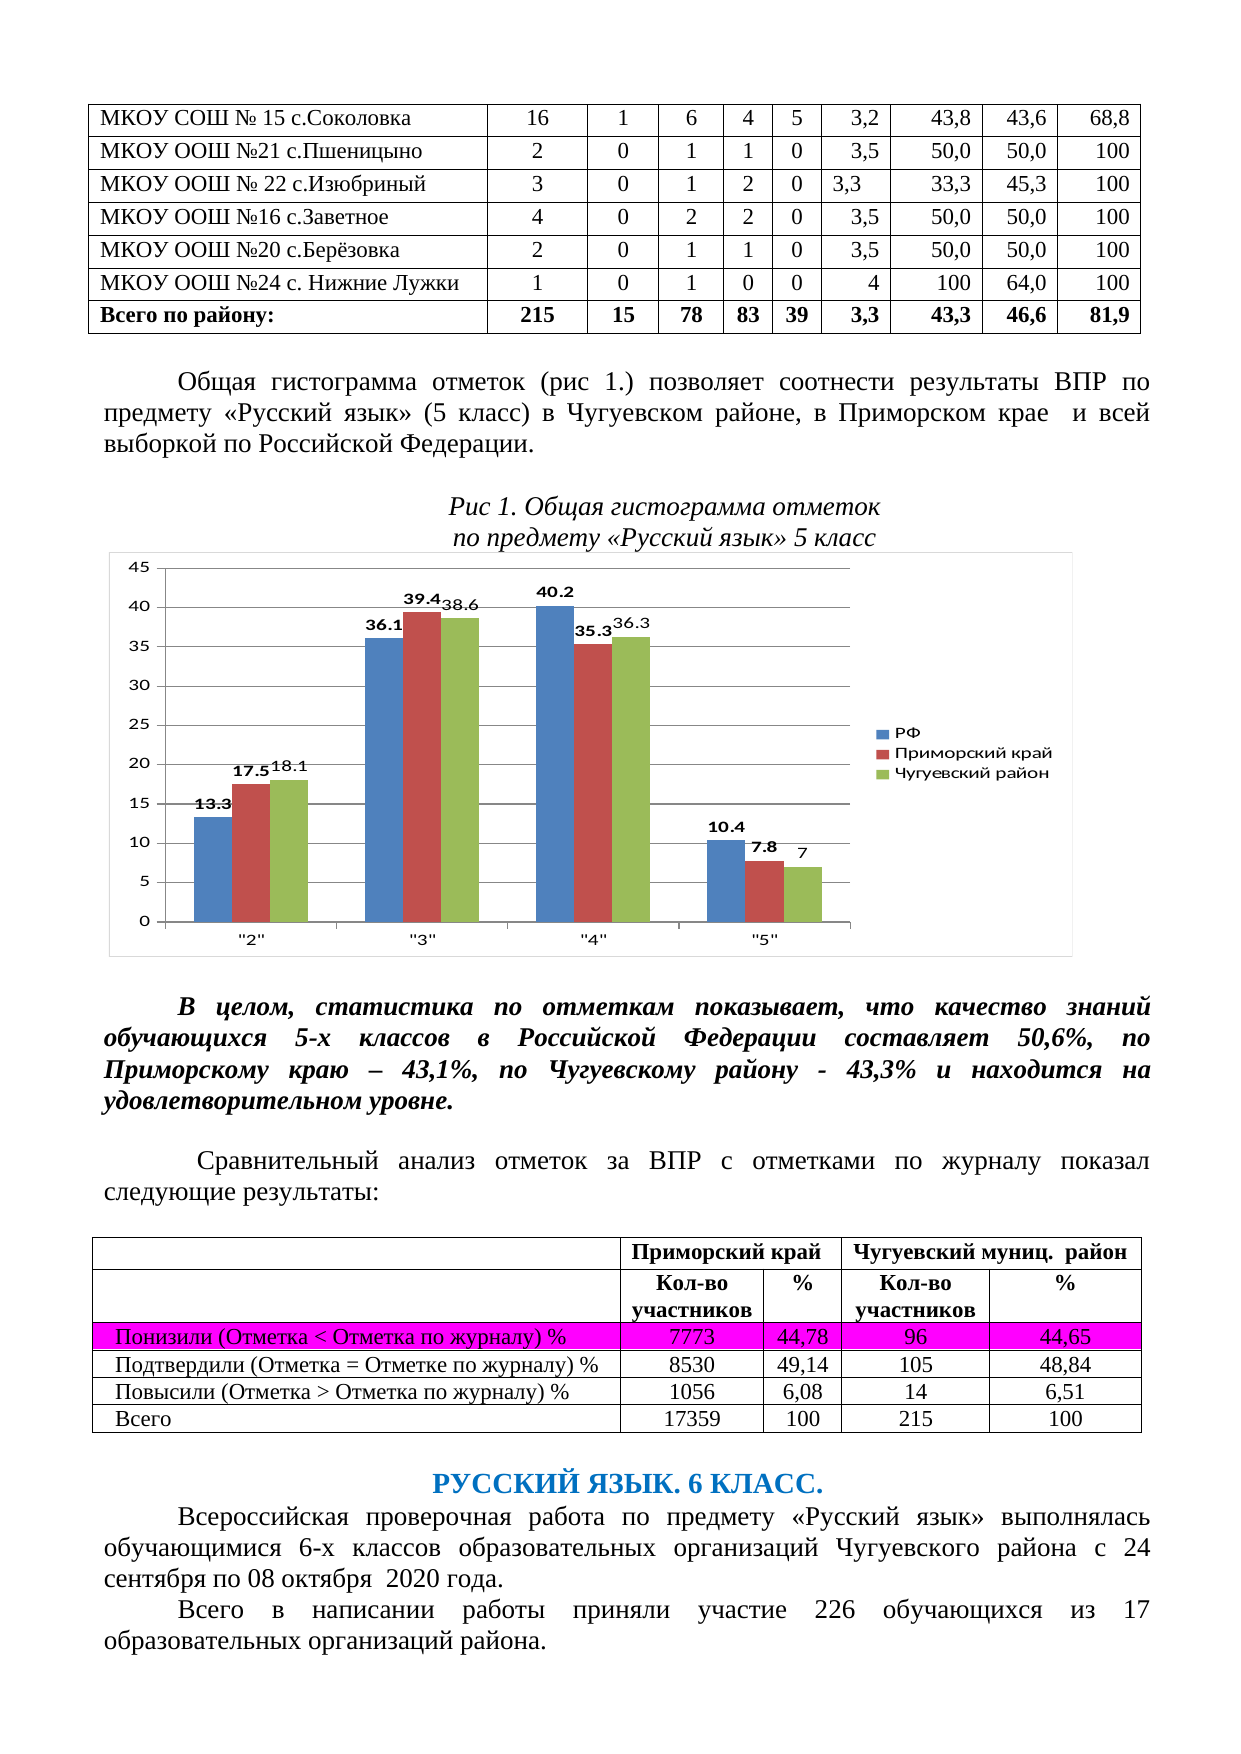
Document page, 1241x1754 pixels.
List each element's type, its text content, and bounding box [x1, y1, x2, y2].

table_cell 33,3 [891, 170, 982, 202]
table_cell 0 [588, 236, 658, 267]
table_cell % [990, 1270, 1141, 1322]
table_cell 16 [488, 105, 587, 136]
table_cell 1 [659, 269, 723, 300]
table_cell 15 [588, 301, 658, 333]
text Всего в написании работы приняли участие 226 обучающихся из 17 образовательных организаций района. [103, 1593, 1152, 1656]
table_cell 3,5 [822, 236, 890, 267]
table_cell 44,65 [990, 1323, 1141, 1349]
table_cell МКОУ СОШ № 15 с.Соколовка [89, 105, 487, 136]
table_cell 0 [773, 170, 821, 202]
table_cell 50,0 [891, 236, 982, 267]
table_cell 8530 [621, 1351, 763, 1377]
text РУССКИЙ ЯЗЫК. 6 класс. [103, 1466, 1152, 1500]
table_cell 5 [773, 105, 821, 136]
table_cell Всего [93, 1405, 620, 1432]
table_cell Кол-во участников [621, 1270, 763, 1322]
table_cell 81,9 [1058, 301, 1140, 333]
table_cell 0 [588, 269, 658, 300]
text Всероссийская проверочная работа по предмету «Русский язык» выполнялась обучающимися 6-х классов образовательных организаций Чугуевского района с 24 сентября по 08 октября 2020 года. [103, 1500, 1152, 1593]
table_cell 50,0 [983, 236, 1057, 267]
table_cell 0 [773, 236, 821, 267]
table_cell 6 [659, 105, 723, 136]
table_cell 100 [1058, 203, 1140, 235]
table_cell 49,14 [764, 1351, 841, 1377]
table_cell 100 [764, 1405, 841, 1432]
table_cell Повысили (Отметка > Отметка по журналу) % [93, 1378, 620, 1404]
table_cell 1 [659, 170, 723, 202]
table_header [93, 1238, 620, 1268]
table_cell 215 [488, 301, 587, 333]
table_cell 44,78 [764, 1323, 841, 1349]
text Рис 1. Общая гистограмма отметок [103, 490, 1152, 521]
table_cell 100 [1058, 236, 1140, 267]
table_cell 100 [990, 1405, 1141, 1432]
table_cell 6,51 [990, 1378, 1141, 1404]
table_cell 2 [659, 203, 723, 235]
text В целом, статистика по отметкам показывает, что качество знаний обучающихся 5-х классов в Российской Федерации составляет 50,6%, по Приморскому краю – 43,1%, по Чугуевскому району - 43,3% и находится на удовлетворительном уровне. [103, 990, 1152, 1115]
table_cell 0 [724, 269, 772, 300]
table_cell 83 [724, 301, 772, 333]
table_cell Всего по району: [89, 301, 487, 333]
table_cell 43,6 [983, 105, 1057, 136]
table_cell 3 [488, 170, 587, 202]
table_cell Подтвердили (Отметка = Отметке по журналу) % [93, 1351, 620, 1377]
table_cell 3,5 [822, 203, 890, 235]
table_cell 0 [773, 269, 821, 300]
table_cell МКОУ ООШ №20 с.Берёзовка [89, 236, 487, 267]
table_cell 17359 [621, 1405, 763, 1432]
table_cell 0 [773, 203, 821, 235]
table_cell 96 [842, 1323, 989, 1349]
table_cell 43,3 [891, 301, 982, 333]
table_cell 2 [724, 203, 772, 235]
table_cell 4 [822, 269, 890, 300]
table_cell 1056 [621, 1378, 763, 1404]
table_cell 39 [773, 301, 821, 333]
table_cell 1 [659, 236, 723, 267]
table_cell 2 [488, 137, 587, 169]
table_cell 1 [724, 236, 772, 267]
table_cell МКОУ ООШ №24 с. Нижние Лужки [89, 269, 487, 300]
table_cell МКОУ ООШ №21 с.Пшеницыно [89, 137, 487, 169]
table_cell 100 [1058, 137, 1140, 169]
table_cell 2 [488, 236, 587, 267]
text Общая гистограмма отметок (рис 1.) позволяет соотнести результаты ВПР по предмету «Русский язык» (5 класс) в Чугуевском районе, в Приморском крае и всей выборкой по Российской Федерации. [103, 365, 1152, 459]
table_cell МКОУ ООШ № 22 с.Изюбриный [89, 170, 487, 202]
table_cell 0 [773, 137, 821, 169]
table_cell 3,2 [822, 105, 890, 136]
table_cell 3,3 [822, 170, 890, 202]
table_cell 0 [588, 203, 658, 235]
table_cell [93, 1270, 620, 1322]
table_cell 50,0 [983, 203, 1057, 235]
table_cell % [764, 1270, 841, 1322]
table_cell 100 [1058, 269, 1140, 300]
table_cell МКОУ ООШ №16 с.Заветное [89, 203, 487, 235]
table_cell 46,6 [983, 301, 1057, 333]
table_cell 48,84 [990, 1351, 1141, 1377]
table_cell 105 [842, 1351, 989, 1377]
table_cell 4 [724, 105, 772, 136]
table_cell 1 [588, 105, 658, 136]
table_cell 1 [488, 269, 587, 300]
text по предмету «Русский язык» 5 класс [103, 521, 1152, 552]
text Сравнительный анализ отметок за ВПР с отметками по журналу показал следующие результаты: [103, 1144, 1152, 1206]
table_cell 50,0 [891, 137, 982, 169]
table_cell 43,8 [891, 105, 982, 136]
table_cell 3,3 [822, 301, 890, 333]
table_cell 0 [588, 137, 658, 169]
table_cell Понизили (Отметка < Отметка по журналу) % [93, 1323, 620, 1349]
table_cell 50,0 [891, 203, 982, 235]
table_cell 100 [1058, 170, 1140, 202]
table_cell 3,5 [822, 137, 890, 169]
table_cell 50,0 [983, 137, 1057, 169]
table_cell 7773 [621, 1323, 763, 1349]
table_cell 64,0 [983, 269, 1057, 300]
table_cell 68,8 [1058, 105, 1140, 136]
table_cell 14 [842, 1378, 989, 1404]
table_cell 1 [659, 137, 723, 169]
table_cell 4 [488, 203, 587, 235]
table_cell 1 [724, 137, 772, 169]
table_cell 45,3 [983, 170, 1057, 202]
table_header Приморский край [621, 1238, 841, 1268]
table_header Чугуевский муниц. район [842, 1238, 1141, 1268]
table_cell 100 [891, 269, 982, 300]
table_cell 78 [659, 301, 723, 333]
table_cell 215 [842, 1405, 989, 1432]
table_cell 2 [724, 170, 772, 202]
table_cell Кол-во участников [842, 1270, 989, 1322]
table_cell 0 [588, 170, 658, 202]
table_cell 6,08 [764, 1378, 841, 1404]
